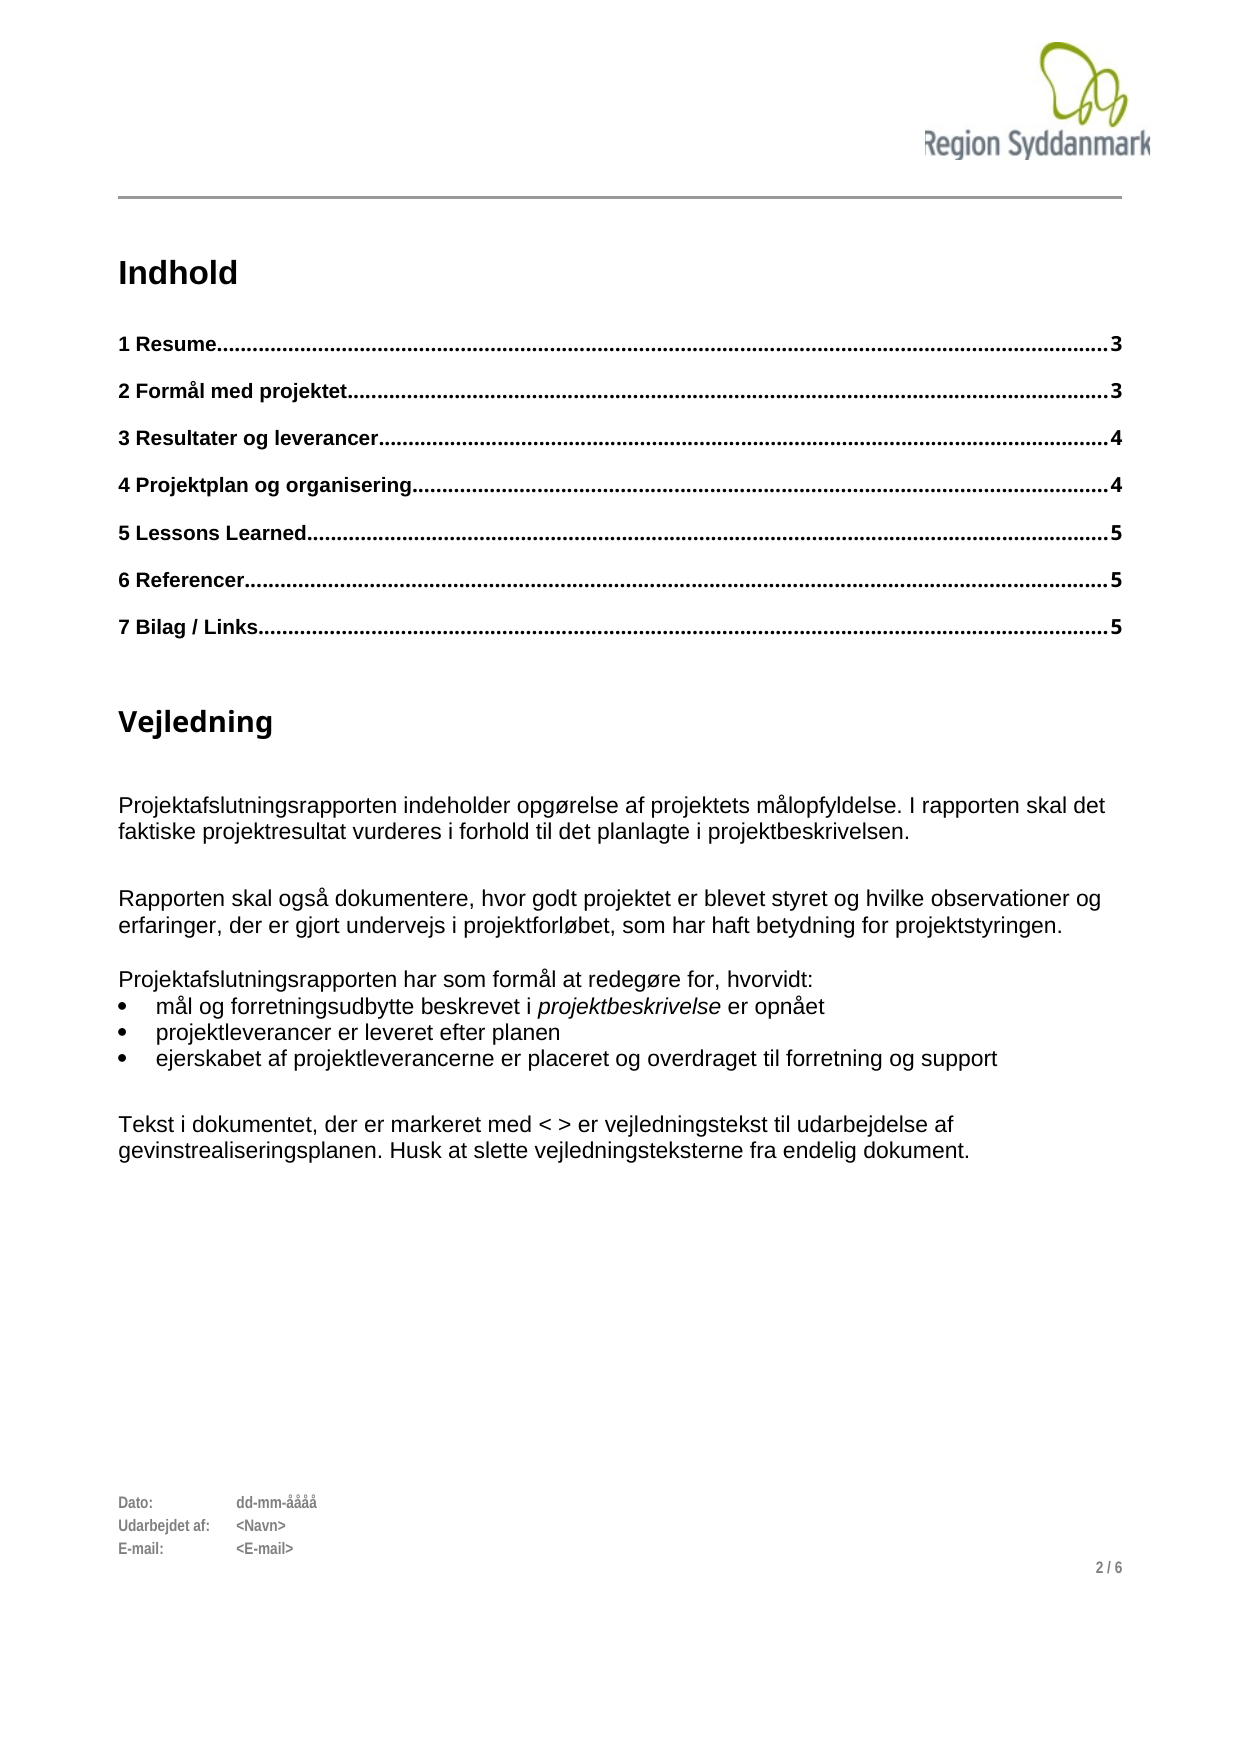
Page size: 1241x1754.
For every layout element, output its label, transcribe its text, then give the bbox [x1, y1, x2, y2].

text 2 Formål med projektet 3 [118, 376, 1063, 405]
picture [922, 42, 1151, 158]
text 6 Referencer 5 [118, 565, 1063, 593]
text 3 Resultater og leverancer 4 [118, 423, 1063, 452]
text Vejledning [118, 701, 1122, 741]
list ejerskabet af projektleverancerne er placeret og overdraget til forretning og support [118, 1045, 1122, 1072]
text 5 Lessons Learned 5 [118, 518, 1063, 546]
text Projektafslutningsrapporten har som formål at redegøre for, hvorvidt: [118, 966, 1122, 993]
list projektleverancer er leveret efter planen [118, 1019, 1122, 1045]
text Projektafslutningsrapporten indeholder opgørelse af projektets målopfyldelse. I rapporten skal det faktiske projektresultat vurderes i forhold til det planlagte i projektbeskrivelsen. [118, 792, 1122, 844]
text Tekst i dokumentet, der er markeret med < > er vejledningstekst til udarbejdelse af gevinstrealiseringsplanen. Husk at slette vejledningsteksterne fra endelig dokument. [118, 1111, 1122, 1163]
text Indhold [118, 253, 1122, 292]
text Rapporten skal også dokumentere, hvor godt projektet er blevet styret og hvilke observationer og erfaringer, der er gjort undervejs i projektforløbet, som har haft betydning for projektstyringen. [118, 885, 1122, 938]
text 7 Bilag / Links 5 [118, 612, 1063, 641]
text 4 Projektplan og organisering 4 [118, 471, 1063, 499]
text 1 Resume 3 [118, 329, 1063, 357]
list mål og forretningsudbytte beskrevet i projektbeskrivelse er opnået [118, 993, 1122, 1019]
